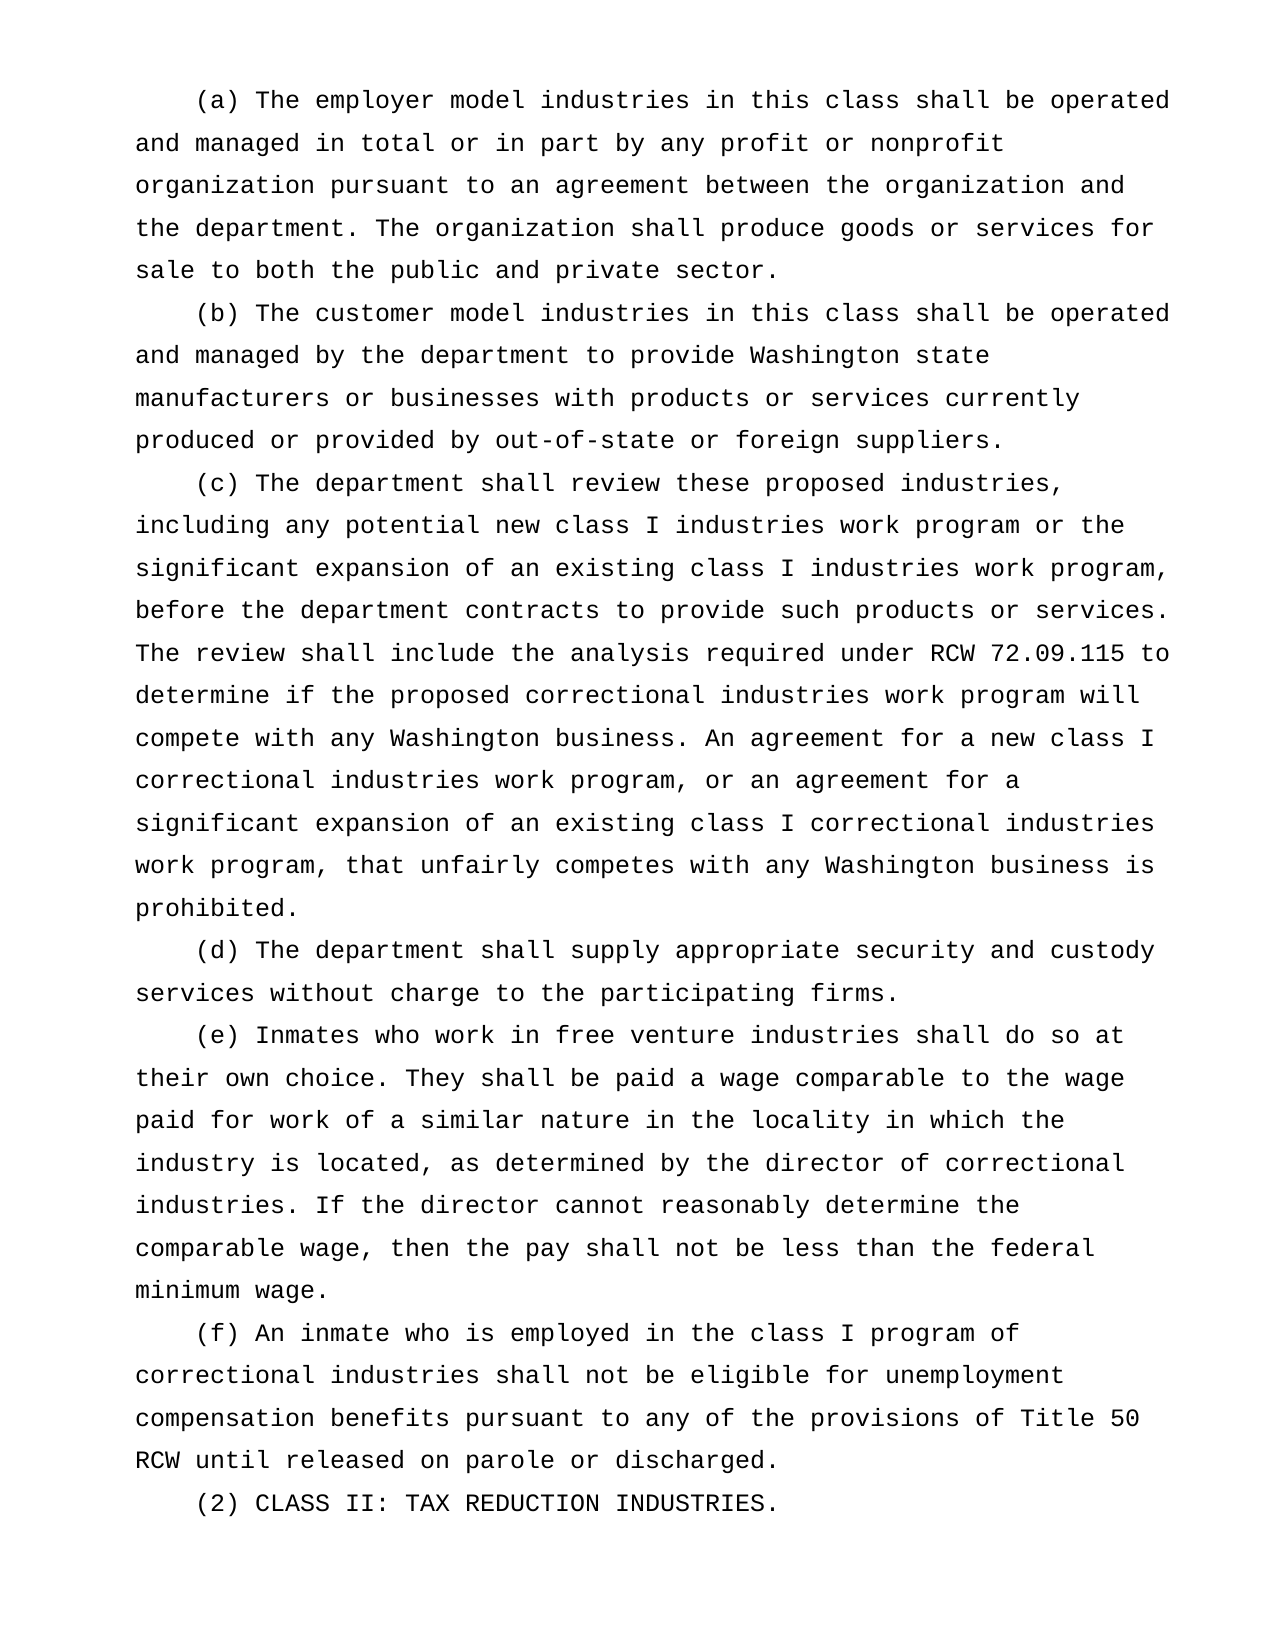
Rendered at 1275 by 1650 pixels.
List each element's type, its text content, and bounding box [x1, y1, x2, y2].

text (b) The customer model industries in this class shall be operated and managed by the department to provide Washington state manufacturers or businesses with products or services currently produced or provided by out-of-state or foreign suppliers. [135, 287, 1170, 457]
text (f) An inmate who is employed in the class I program of correctional industries shall not be eligible for unemployment compensation benefits pursuant to any of the provisions of Title 50 RCW until released on parole or discharged. [135, 1307, 1170, 1477]
text (e) Inmates who work in free venture industries shall do so at their own choice. They shall be paid a wage comparable to the wage paid for work of a similar nature in the locality in which the industry is located, as determined by the director of correctional industries. If the director cannot reasonably determine the comparable wage, then the pay shall not be less than the federal minimum wage. [135, 1010, 1170, 1307]
text (2) CLASS II: TAX REDUCTION INDUSTRIES. [135, 1477, 1170, 1520]
text (a) The employer model industries in this class shall be operated and managed in total or in part by any profit or nonprofit organization pursuant to an agreement between the organization and the department. The organization shall produce goods or services for sale to both the public and private sector. [135, 75, 1170, 287]
text (c) The department shall review these proposed industries, including any potential new class I industries work program or the significant expansion of an existing class I industries work program, before the department contracts to provide such products or services. The review shall include the analysis required under RCW 72.09.115 to determine if the proposed correctional industries work program will compete with any Washington business. An agreement for a new class I correctional industries work program, or an agreement for a significant expansion of an existing class I correctional industries work program, that unfairly competes with any Washington business is prohibited. [135, 457, 1170, 925]
text (d) The department shall supply appropriate security and custody services without charge to the participating firms. [135, 925, 1170, 1010]
